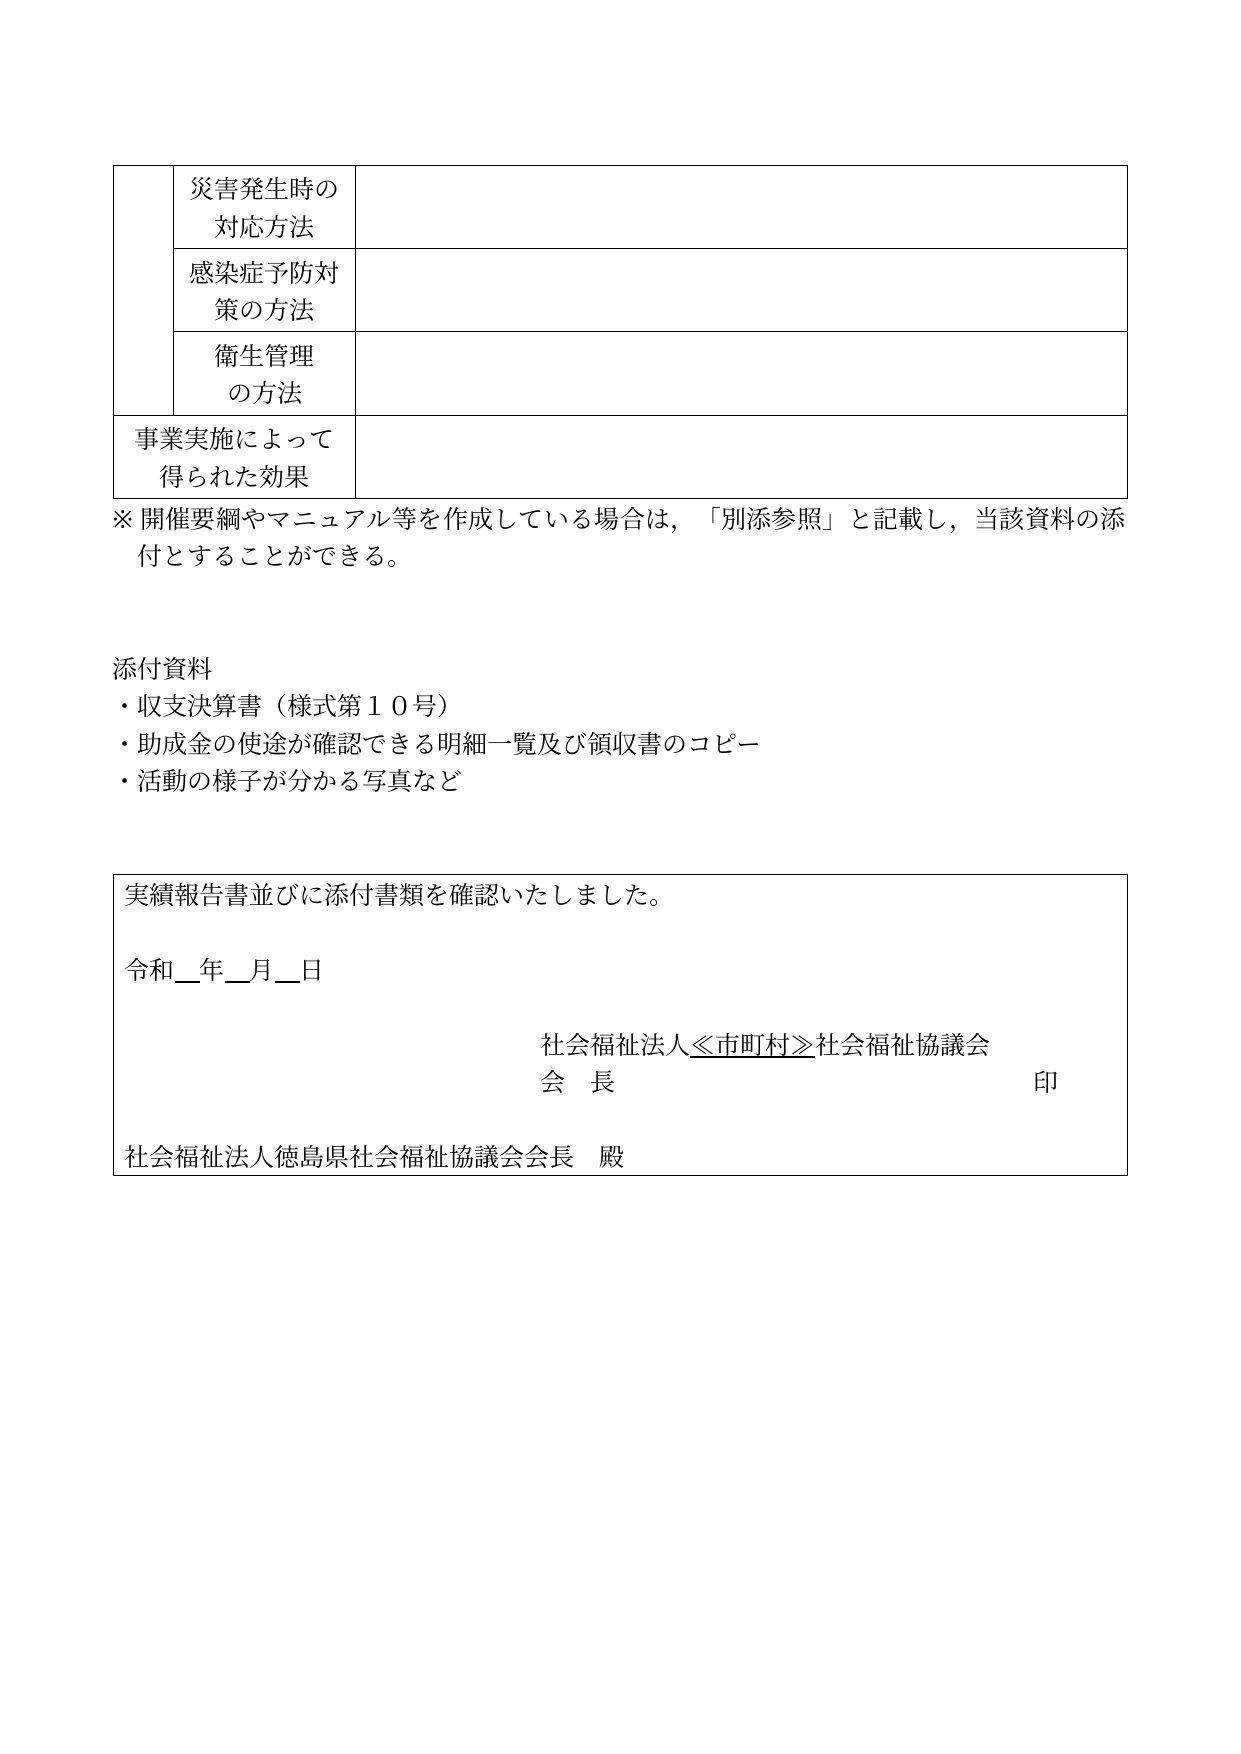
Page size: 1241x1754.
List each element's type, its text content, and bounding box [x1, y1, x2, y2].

table_cell 感染症予防対策の方法 [174, 249, 355, 331]
table_cell [356, 332, 1127, 414]
text ・助成金の使途が確認できる明細一覧及び領収書のコピー [112, 724, 1128, 761]
text 添付資料 [112, 649, 1128, 686]
table_cell [356, 249, 1127, 331]
table_cell [356, 416, 1127, 498]
text ・収支決算書（様式第１０号） [112, 686, 1128, 724]
text ・活動の様子が分かる写真など [112, 761, 1128, 799]
table_header 実績報告書並びに添付書類を確認いたしました。 令和 年 月 日 社会福祉法人徳島県社会福祉協議会会長 殿 [114, 875, 1127, 1175]
table_cell 災害発生時の対応方法 [174, 166, 355, 248]
table_cell [356, 166, 1127, 248]
text ※ 開催要綱やマニュアル等を作成している場合は，「別添参照」と記載し，当該資料の添付とすることができる。 [112, 499, 1128, 574]
table_cell 事業実施によって 得られた効果 [114, 416, 355, 498]
table_cell 衛生管理 の方法 [174, 332, 355, 414]
